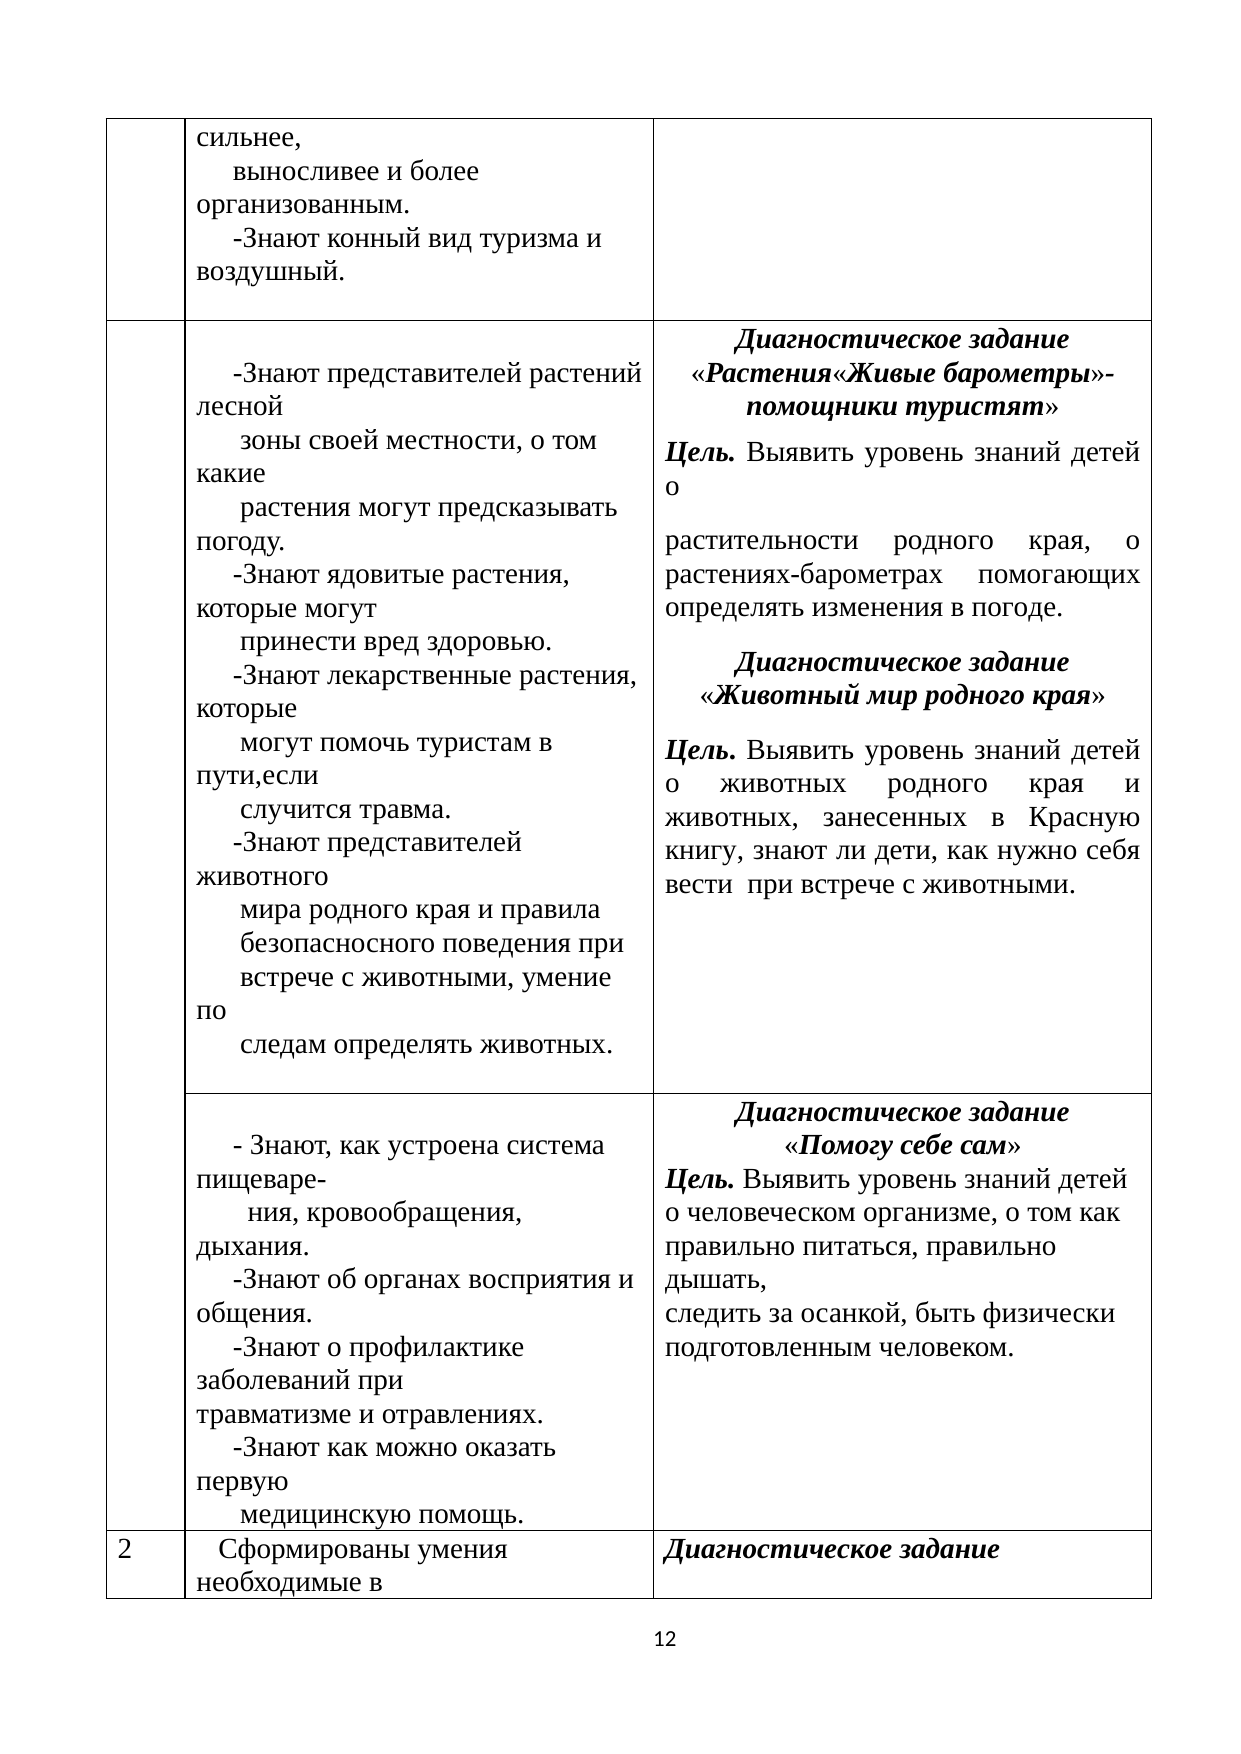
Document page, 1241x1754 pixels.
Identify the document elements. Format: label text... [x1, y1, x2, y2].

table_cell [654, 1531, 1151, 1598]
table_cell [654, 119, 1151, 320]
table_cell [107, 321, 184, 1530]
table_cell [186, 1531, 653, 1598]
table_cell 1 [107, 119, 184, 320]
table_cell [186, 119, 653, 320]
table_cell Диагностическое задание «Помогу себе сам» Цель. Выявить уровень знаний детей о человеческом организме, о том как правильно питаться, правильно дышать, следить за осанкой, быть физически подготовленным человеком. [654, 1094, 1151, 1530]
table_cell - Знают, как устроена система пищеваре- ния, кровообращения, дыхания. -Знают об органах восприятия и общения. -Знают о профилактике заболеваний при травматизме и отравлениях. -Знают как можно оказать первую медицинскую помощь. [186, 1094, 653, 1530]
table_cell 2 [107, 1531, 184, 1598]
table_cell -Знают представителей растений лесной зоны своей местности, о том какие растения могут предсказывать погоду. -Знают ядовитые растения, которые могут принести вред здоровью. -Знают лекарственные растения, которые могут помочь туристам в пути,если случится травма. -Знают представителей животного мира родного края и правила безопасносного поведения при встрече с животными, умение по следам определять животных. [186, 321, 653, 1093]
table_cell Диагностическое задание «Растения«Живые барометры»-помощники туристят» Цель. Выявить уровень знаний детей о растительности родного края, о растениях-барометрах помогающих определять изменения в погоде. Диагностическое задание «Животный мир родного края» Цель. Выявить уровень знаний детей о животных родного края и животных, занесенных в Красную книгу, знают ли дети, как нужно себя вести при встрече с животными. [654, 321, 1151, 1093]
